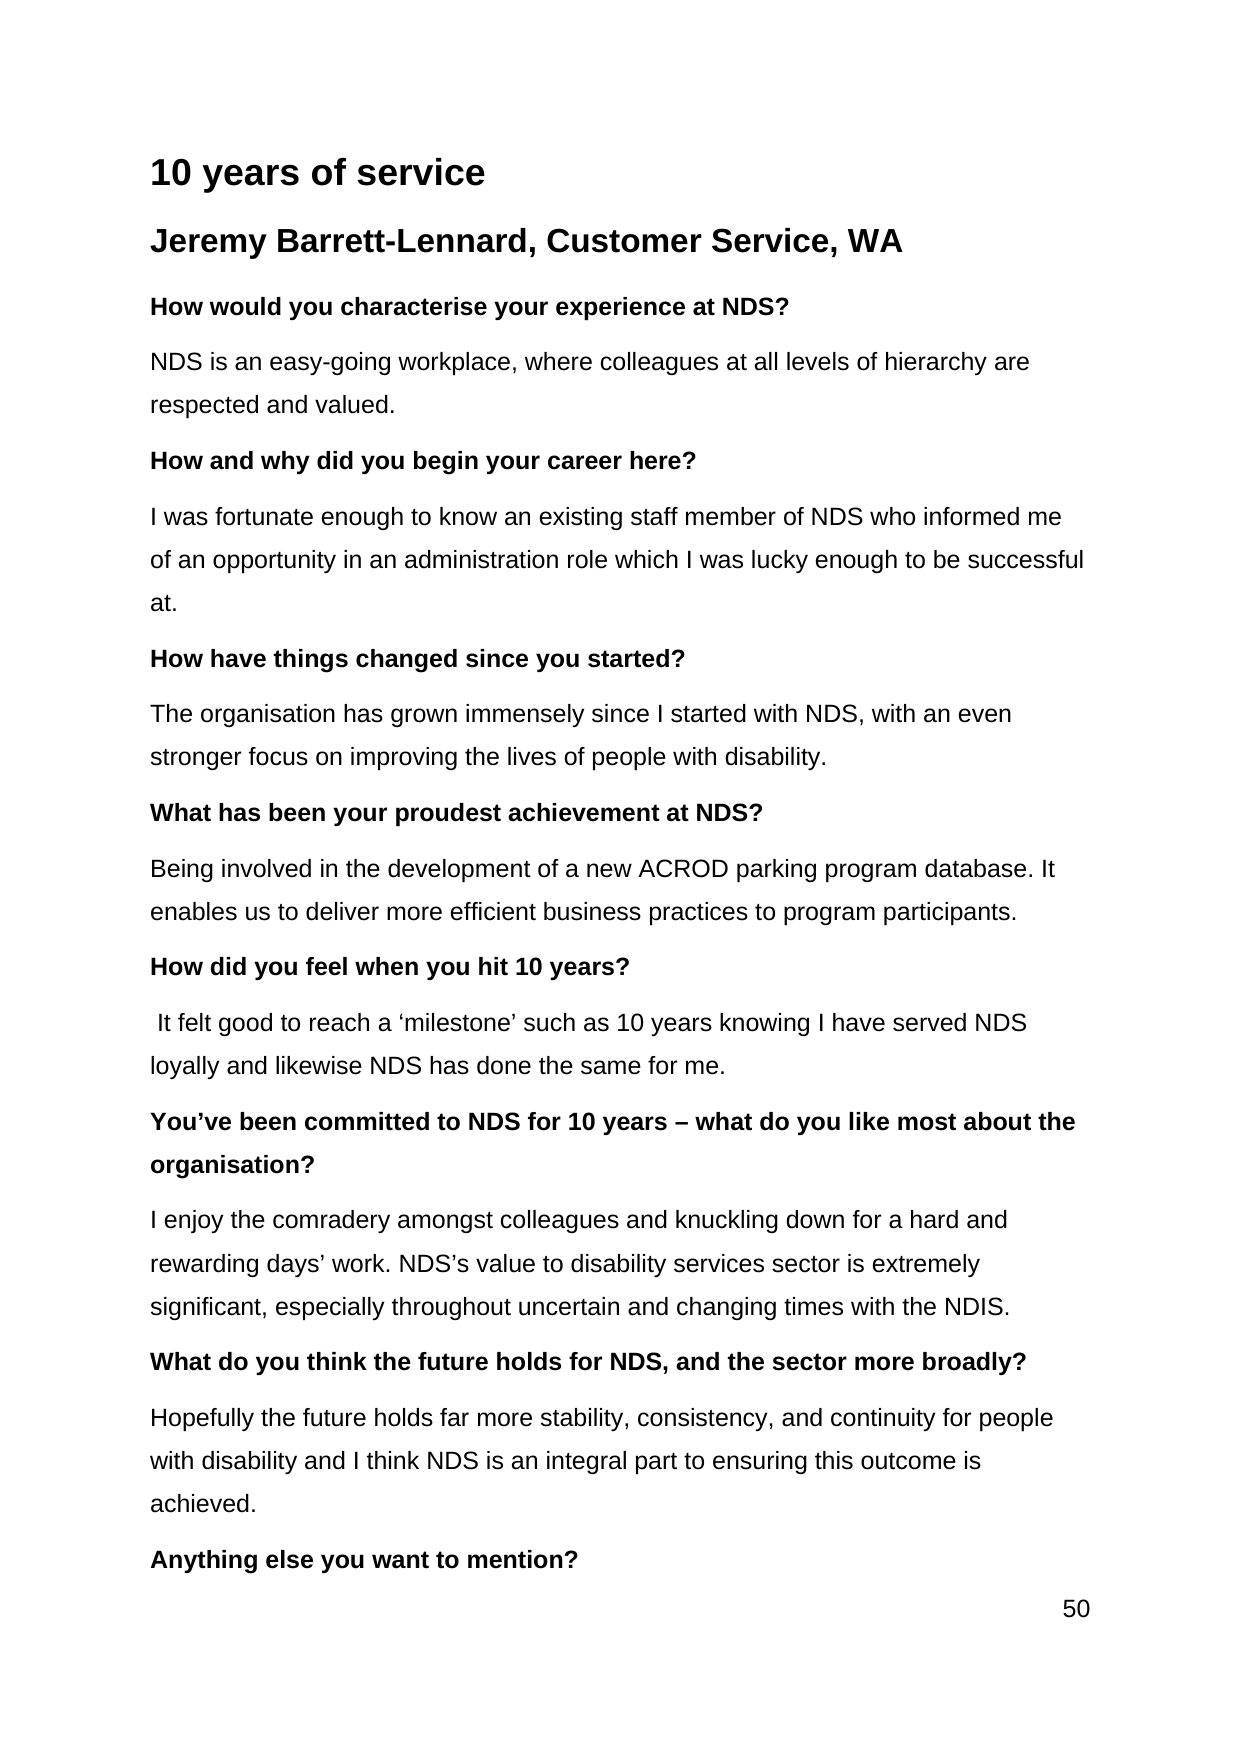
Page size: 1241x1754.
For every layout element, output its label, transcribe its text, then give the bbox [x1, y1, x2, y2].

text What do you think the future holds for NDS, and the sector more broadly? [150, 1347, 1090, 1376]
text I was fortunate enough to know an existing staff member of NDS who informed me of an opportunity in an administration role which I was lucky enough to be successful at. [150, 502, 1090, 617]
text What has been your proudest achievement at NDS? [150, 798, 1090, 827]
text It felt good to reach a ‘milestone’ such as 10 years knowing I have served NDS loyally and likewise NDS has done the same for me. [150, 1008, 1090, 1080]
text NDS is an easy-going workplace, where colleagues at all levels of hierarchy are respected and valued. [150, 347, 1090, 419]
text I enjoy the comradery amongst colleagues and knuckling down for a hard and rewarding days’ work. NDS’s value to disability services sector is extremely significant, especially throughout uncertain and changing times with the NDIS. [150, 1205, 1090, 1320]
subtitle Jeremy Barrett-Lennard, Customer Service, WA [150, 222, 1090, 260]
text How and why did you begin your career here? [150, 446, 1090, 475]
text Hopefully the future holds far more stability, consistency, and continuity for people with disability and I think NDS is an integral part to ensuring this outcome is achieved. [150, 1403, 1090, 1518]
text How did you feel when you hit 10 years? [150, 952, 1090, 981]
subtitle 10 years of service [150, 150, 1090, 193]
text The organisation has grown immensely since I started with NDS, with an even stronger focus on improving the lives of people with disability. [150, 699, 1090, 771]
text How have things changed since you started? [150, 643, 1090, 672]
text You’ve been committed to NDS for 10 years – what do you like most about the organisation? [150, 1107, 1090, 1178]
text Anything else you want to mention? [150, 1545, 1090, 1573]
text Being involved in the development of a new ACROD parking program database. It enables us to deliver more efficient business practices to program participants. [150, 853, 1090, 925]
text How would you characterise your experience at NDS? [150, 292, 1090, 320]
